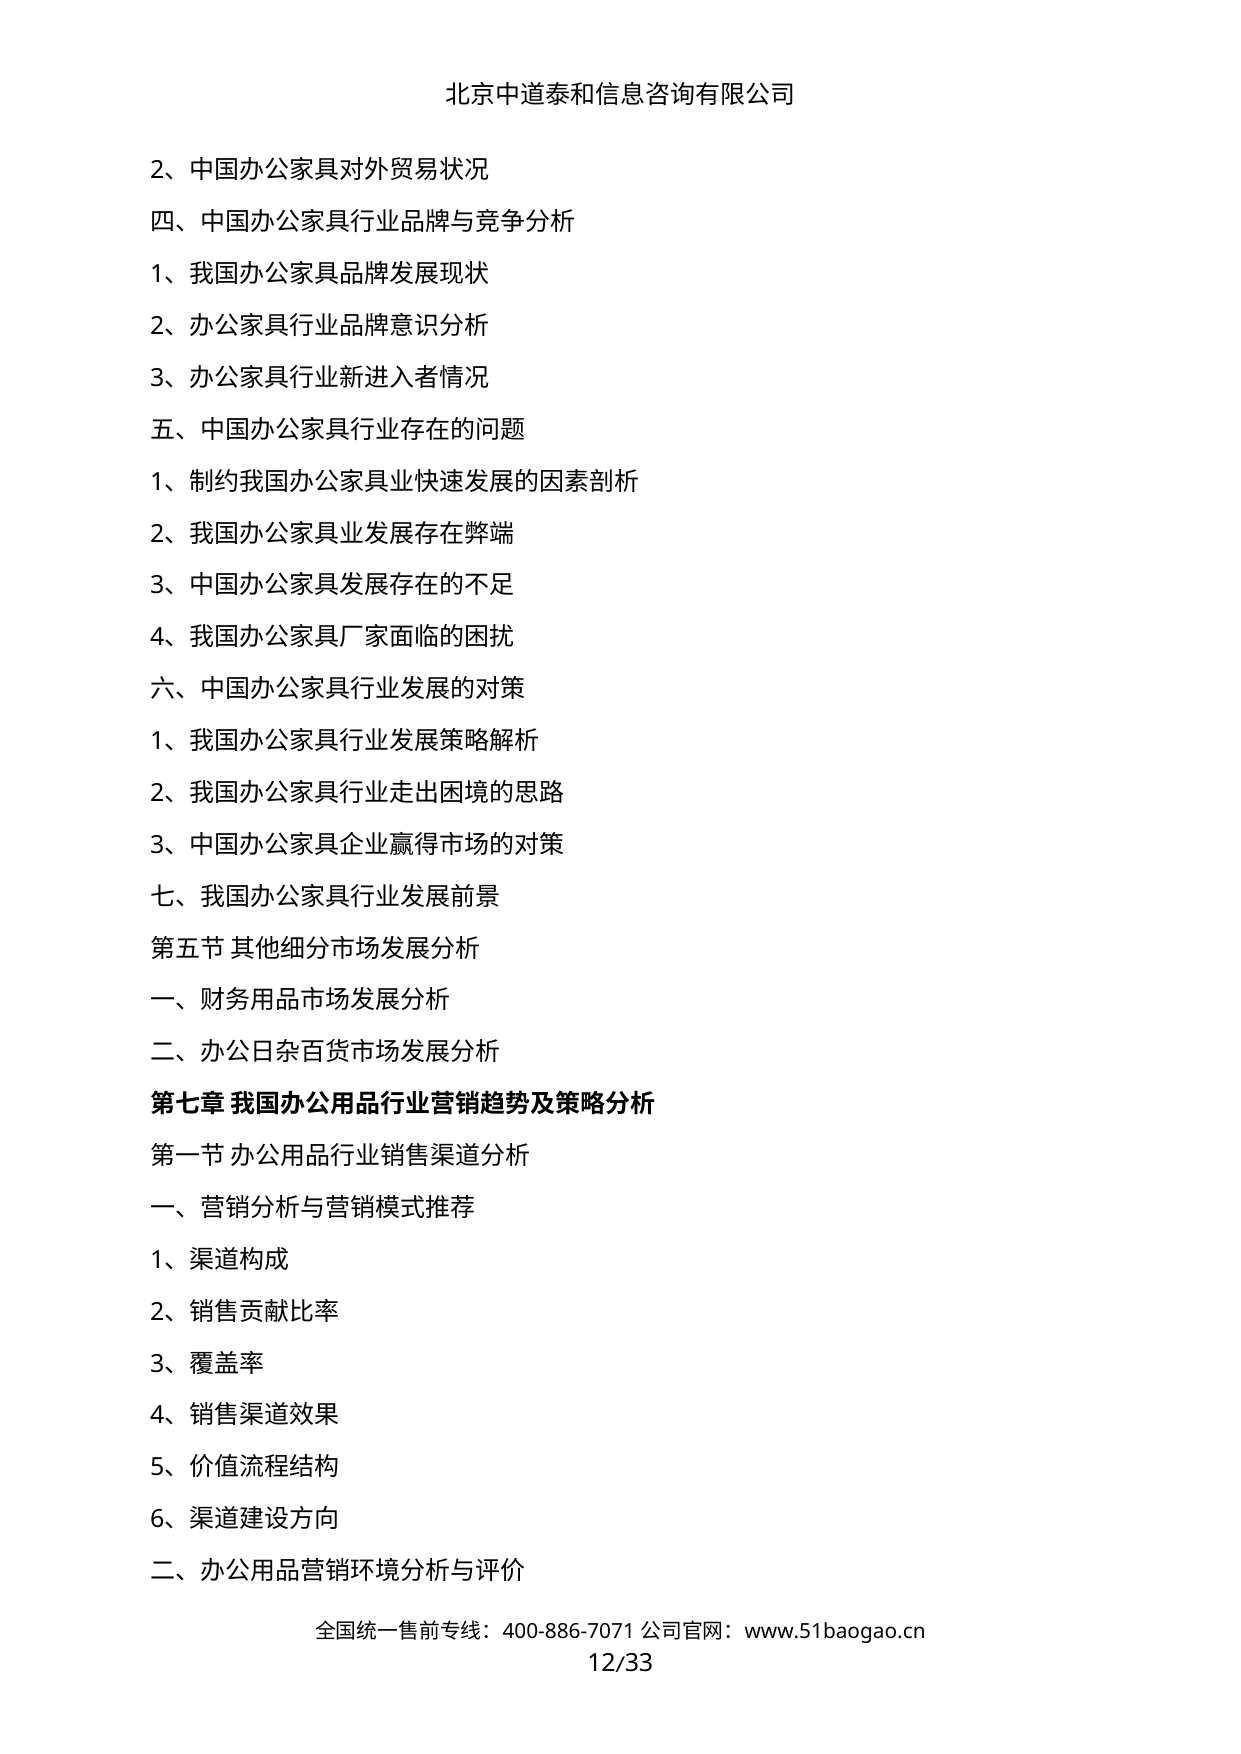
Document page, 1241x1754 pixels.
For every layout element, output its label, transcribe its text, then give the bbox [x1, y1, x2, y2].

text 4、我国办公家具厂家面临的困扰 [150, 617, 1090, 653]
text 2、中国办公家具对外贸易状况 [150, 150, 1090, 186]
text 2、我国办公家具行业走出困境的思路 [150, 772, 1090, 809]
text 一、营销分析与营销模式推荐 [150, 1187, 1090, 1224]
text 五、中国办公家具行业存在的问题 [150, 409, 1090, 446]
text 1、我国办公家具行业发展策略解析 [150, 721, 1090, 757]
text 1、我国办公家具品牌发展现状 [150, 254, 1090, 290]
text 1、渠道构成 [150, 1239, 1090, 1276]
text 四、中国办公家具行业品牌与竞争分析 [150, 202, 1090, 238]
text 3、办公家具行业新进入者情况 [150, 357, 1090, 394]
text 第七章 我国办公用品行业营销趋势及策略分析 [150, 1084, 1090, 1120]
text 3、中国办公家具发展存在的不足 [150, 565, 1090, 601]
text 4、销售渠道效果 [150, 1395, 1090, 1431]
text 一、财务用品市场发展分析 [150, 980, 1090, 1016]
text 二、办公用品营销环境分析与评价 [150, 1551, 1090, 1587]
text 六、中国办公家具行业发展的对策 [150, 669, 1090, 705]
text 二、办公日杂百货市场发展分析 [150, 1032, 1090, 1068]
text 七、我国办公家具行业发展前景 [150, 876, 1090, 912]
text 5、价值流程结构 [150, 1447, 1090, 1483]
text 2、办公家具行业品牌意识分析 [150, 306, 1090, 342]
text 第一节 办公用品行业销售渠道分析 [150, 1136, 1090, 1172]
text 第五节 其他细分市场发展分析 [150, 928, 1090, 964]
text 1、制约我国办公家具业快速发展的因素剖析 [150, 461, 1090, 497]
text 6、渠道建设方向 [150, 1499, 1090, 1535]
text 3、覆盖率 [150, 1343, 1090, 1379]
text 2、我国办公家具业发展存在弊端 [150, 513, 1090, 549]
text 2、销售贡献比率 [150, 1291, 1090, 1327]
text 3、中国办公家具企业赢得市场的对策 [150, 824, 1090, 861]
